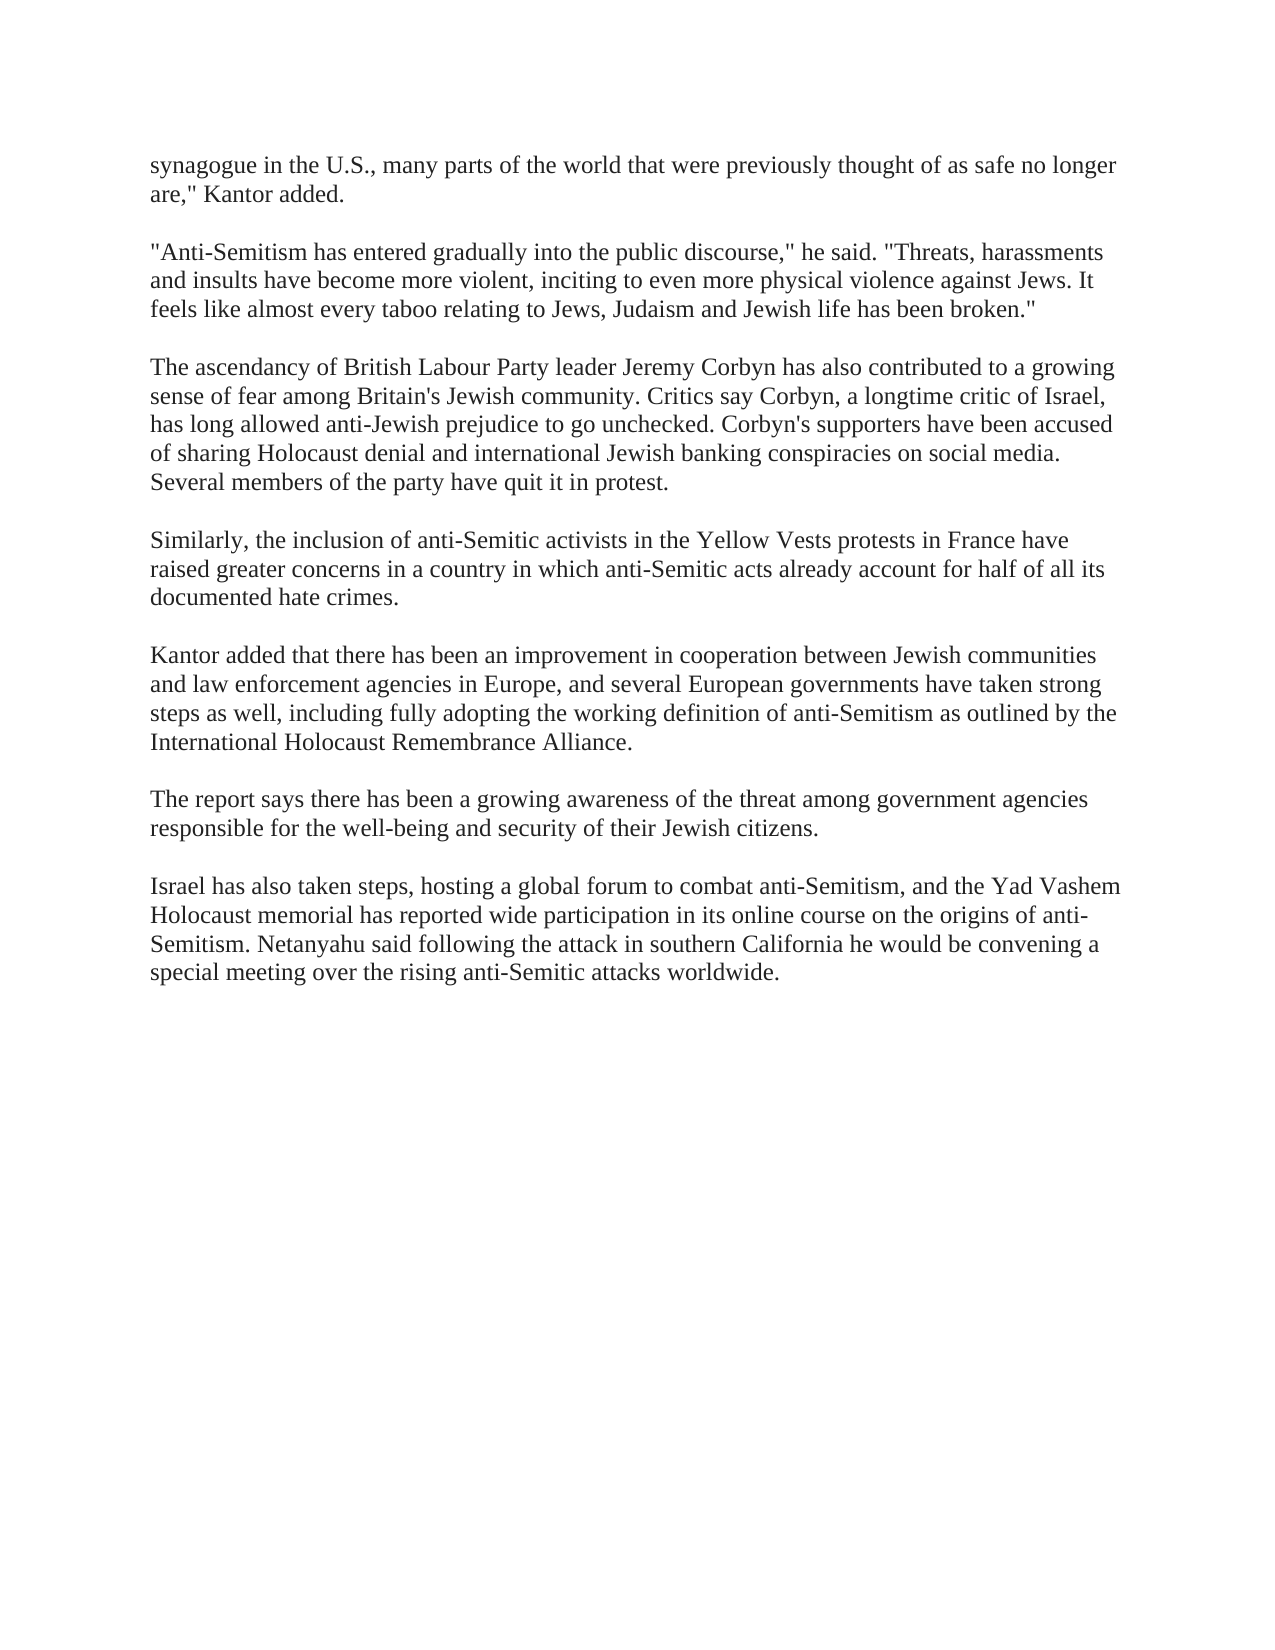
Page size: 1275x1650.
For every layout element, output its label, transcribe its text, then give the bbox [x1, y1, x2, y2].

text Kantor added that there has been an improvement in cooperation between Jewish communities and law enforcement agencies in Europe, and several European governments have taken strong steps as well, including fully adopting the working definition of anti-Semitism as outlined by the International Holocaust Remembrance Alliance. [150, 640, 1125, 755]
text The ascendancy of British Labour Party leader Jeremy Corbyn has also contributed to a growing sense of fear among Britain's Jewish community. Critics say Corbyn, a longtime critic of Israel, has long allowed anti-Jewish prejudice to go unchecked. Corbyn's supporters have been accused of sharing Holocaust denial and international Jewish banking conspiracies on social media. Several members of the party have quit it in protest. [150, 352, 1125, 496]
text The report says there has been a growing awareness of the threat among government agencies responsible for the well-being and security of their Jewish citizens. [150, 784, 1125, 842]
text Israel has also taken steps, hosting a global forum to combat anti-Semitism, and the Yad Vashem Holocaust memorial has reported wide participation in its online course on the origins of anti-Semitism. Netanyahu said following the attack in southern California he would be convening a special meeting over the rising anti-Semitic attacks worldwide. [150, 871, 1125, 986]
text Similarly, the inclusion of anti-Semitic activists in the Yellow Vests protests in France have raised greater concerns in a country in which anti-Semitic acts already account for half of all its documented hate crimes. [150, 525, 1125, 611]
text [150, 150, 1125, 207]
text "Anti-Semitism has entered gradually into the public discourse," he said. "Threats, harassments and insults have become more violent, inciting to even more physical violence against Jews. It feels like almost every taboo relating to Jews, Judaism and Jewish life has been broken." [150, 237, 1125, 323]
